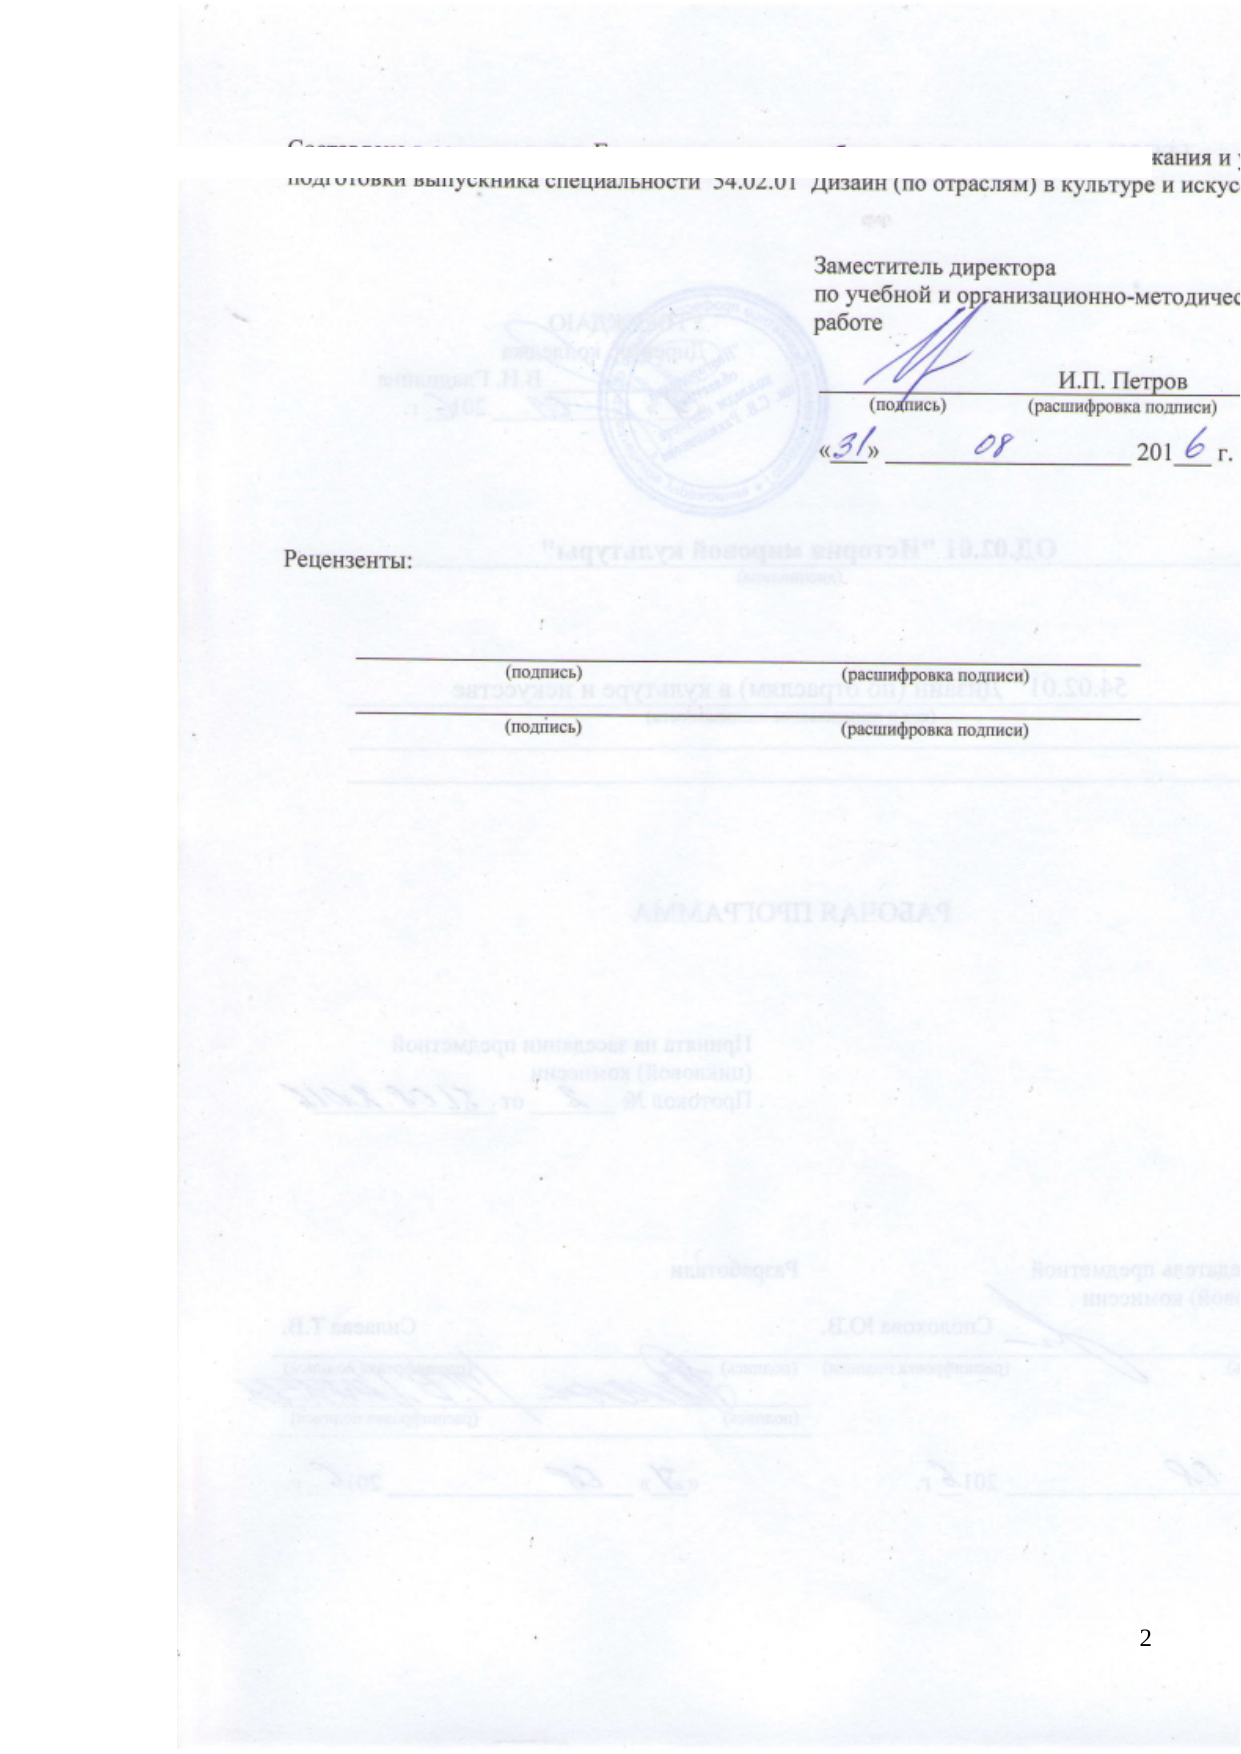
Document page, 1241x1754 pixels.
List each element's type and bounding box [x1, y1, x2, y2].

picture [177, 0, 1241, 1754]
